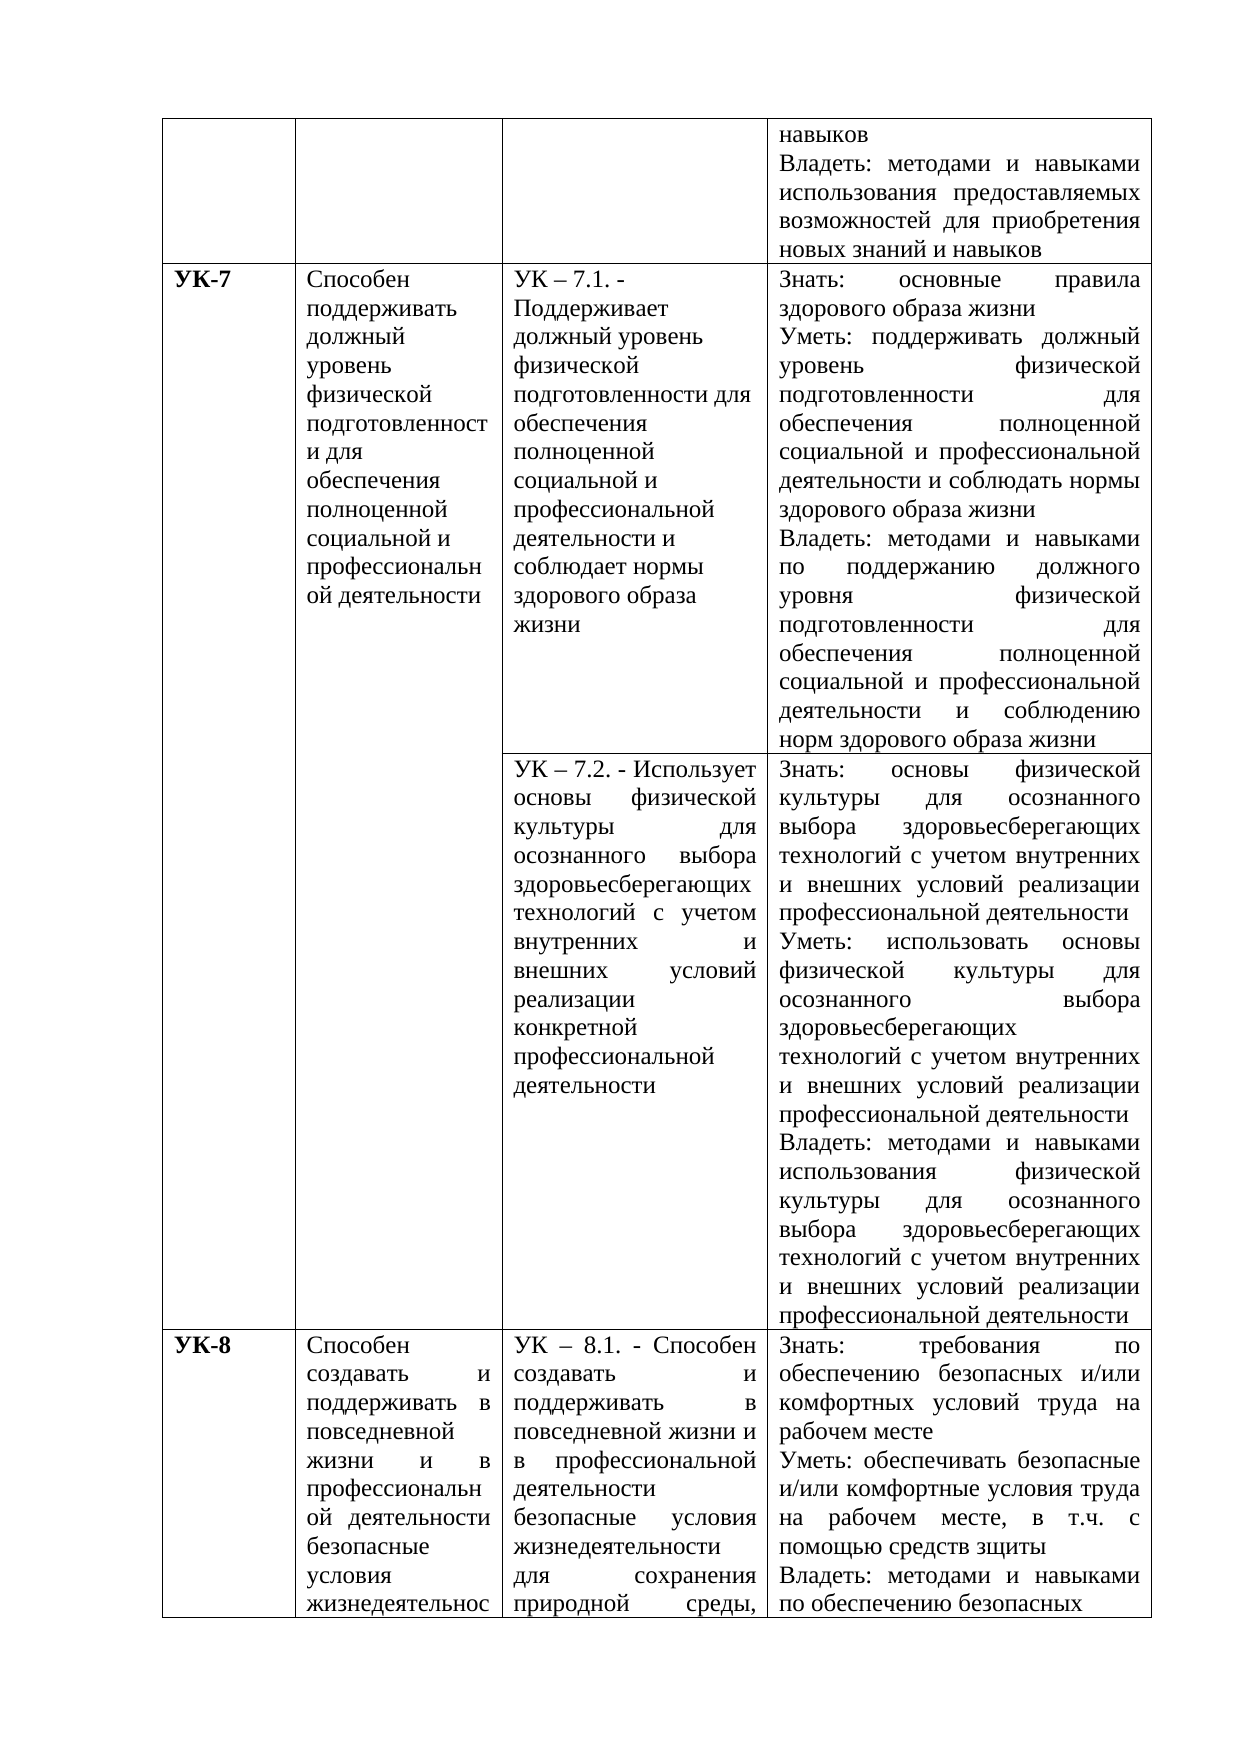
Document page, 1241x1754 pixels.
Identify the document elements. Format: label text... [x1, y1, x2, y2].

table_cell Способен поддерживать должный уровень физической подготовленности для обеспечения полноценной социальной и профессиональной деятельности [296, 264, 502, 1329]
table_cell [768, 1330, 1151, 1617]
table_cell УК-7 [163, 264, 295, 1329]
table_cell Знать: основы физической культуры для осознанного выбора здоровьесберегающих технологий с учетом внутренних и внешних условий реализации профессиональной деятельности Уметь: использовать основы физической культуры для осознанного выбора здоровьесберегающих технологий с учетом внутренних и внешних условий реализации профессиональной деятельности Владеть: методами и навыками использования физической культуры для осознанного выбора здоровьесберегающих технологий с учетом внутренних и внешних условий реализации профессиональной деятельности [768, 754, 1151, 1329]
table_cell Знать: основные правила здорового образа жизни Уметь: поддерживать должный уровень физической подготовленности для обеспечения полноценной социальной и профессиональной деятельности и соблюдать нормы здорового образа жизни Владеть: методами и навыками по поддержанию должного уровня физической подготовленности для обеспечения полноценной социальной и профессиональной деятельности и соблюдению норм здорового образа жизни [768, 264, 1151, 753]
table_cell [503, 1330, 767, 1617]
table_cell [503, 119, 767, 263]
table_cell УК-8 [163, 1330, 295, 1617]
table_cell УК – 7.2. - Использует основы физической культуры для осознанного выбора здоровьесберегающих технологий с учетом внутренних и внешних условий реализации конкретной профессиональной деятельности [503, 754, 767, 1329]
table_cell УК – 7.1. - Поддерживает должный уровень физической подготовленности для обеспечения полноценной социальной и профессиональной деятельности и соблюдает нормы здорового образа жизни [503, 264, 767, 753]
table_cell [768, 119, 1151, 263]
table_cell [296, 1330, 502, 1617]
